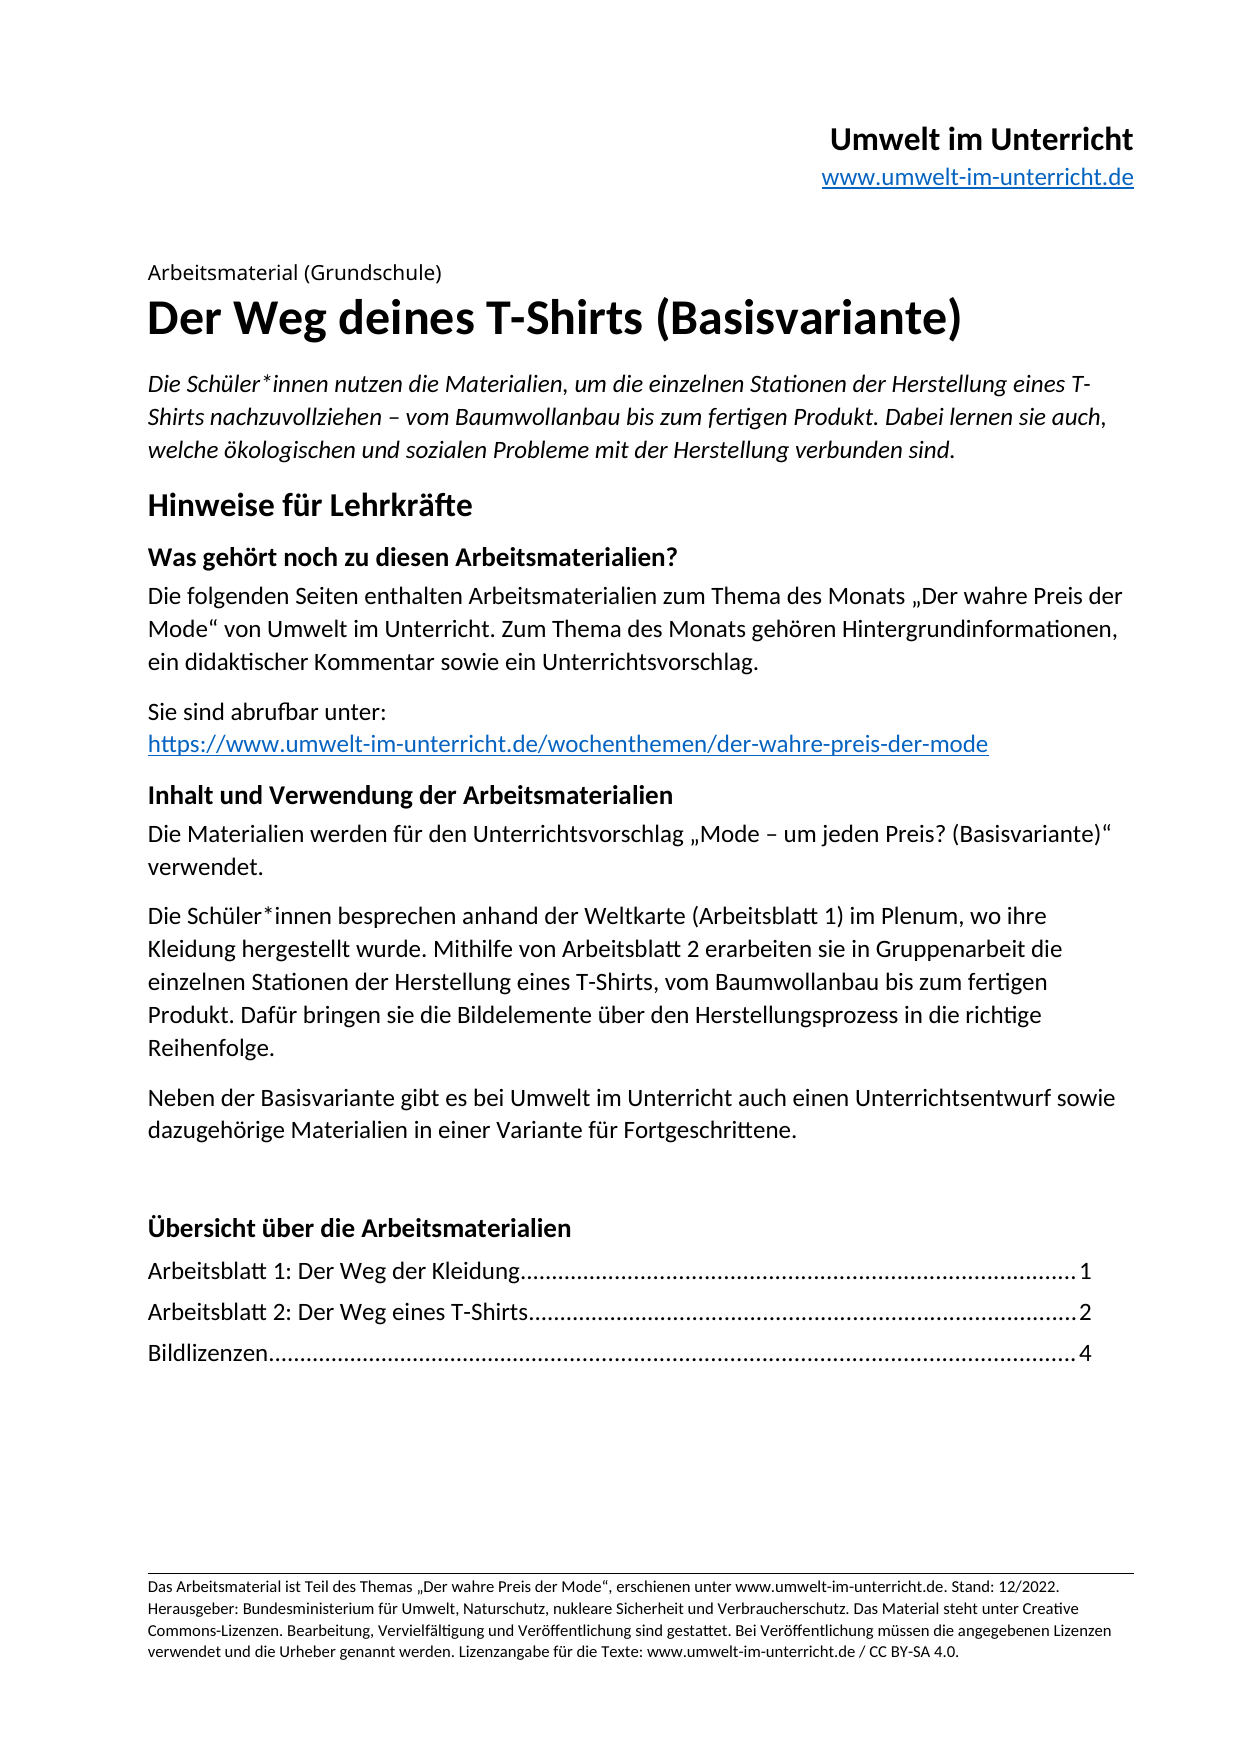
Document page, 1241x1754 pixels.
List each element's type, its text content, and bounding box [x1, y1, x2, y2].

text Neben der Basisvariante gibt es bei Umwelt im Unterricht auch einen Unterrichtsentwurf sowie dazugehörige Materialien in einer Variante für Fortgeschrittene. [148, 1082, 1134, 1145]
text Umwelt im Unterricht www.umwelt-im-unterricht.de [148, 118, 1134, 192]
text Die Materialien werden für den Unterrichtsvorschlag „Mode – um jeden Preis? (Basisvariante)“ verwendet. [148, 818, 1134, 881]
text Hinweise für Lehrkräfte [148, 484, 1134, 525]
text Was gehört noch zu diesen Arbeitsmaterialien? [148, 541, 1134, 573]
text Die Schüler*innen besprechen anhand der Weltkarte (Arbeitsblatt 1) im Plenum, wo ihre Kleidung hergestellt wurde. Mithilfe von Arbeitsblatt 2 erarbeiten sie in Gruppenarbeit die einzelnen Stationen der Herstellung eines T-Shirts, vom Baumwollanbau bis zum fertigen Produkt. Dafür bringen sie die Bildelemente über den Herstellungsprozess in die richtige Reihenfolge. [148, 901, 1134, 1063]
text Der Weg deines T-Shirts (Basisvariante) [148, 286, 1134, 347]
text Die Schüler*innen nutzen die Materialien, um die einzelnen Stationen der Herstellung eines T-Shirts nachzuvollziehen – vom Baumwollanbau bis zum fertigen Produkt. Dabei lernen sie auch, welche ökologischen und sozialen Probleme mit der Herstellung verbunden sind. [148, 369, 1134, 465]
text Arbeitsmaterial (Grundschule) [148, 258, 1134, 286]
text Inhalt und Verwendung der Arbeitsmaterialien [148, 778, 1134, 811]
text Die folgenden Seiten enthalten Arbeitsmaterialien zum Thema des Monats „Der wahre Preis der Mode“ von Umwelt im Unterricht. Zum Thema des Monats gehören Hintergrundinformationen, ein didaktischer Kommentar sowie ein Unterrichtsvorschlag. [148, 580, 1134, 677]
text Sie sind abrufbar unter: https://www.umwelt-im-unterricht.de/wochenthemen/der-wahre-preis-der-mode [148, 696, 1134, 759]
